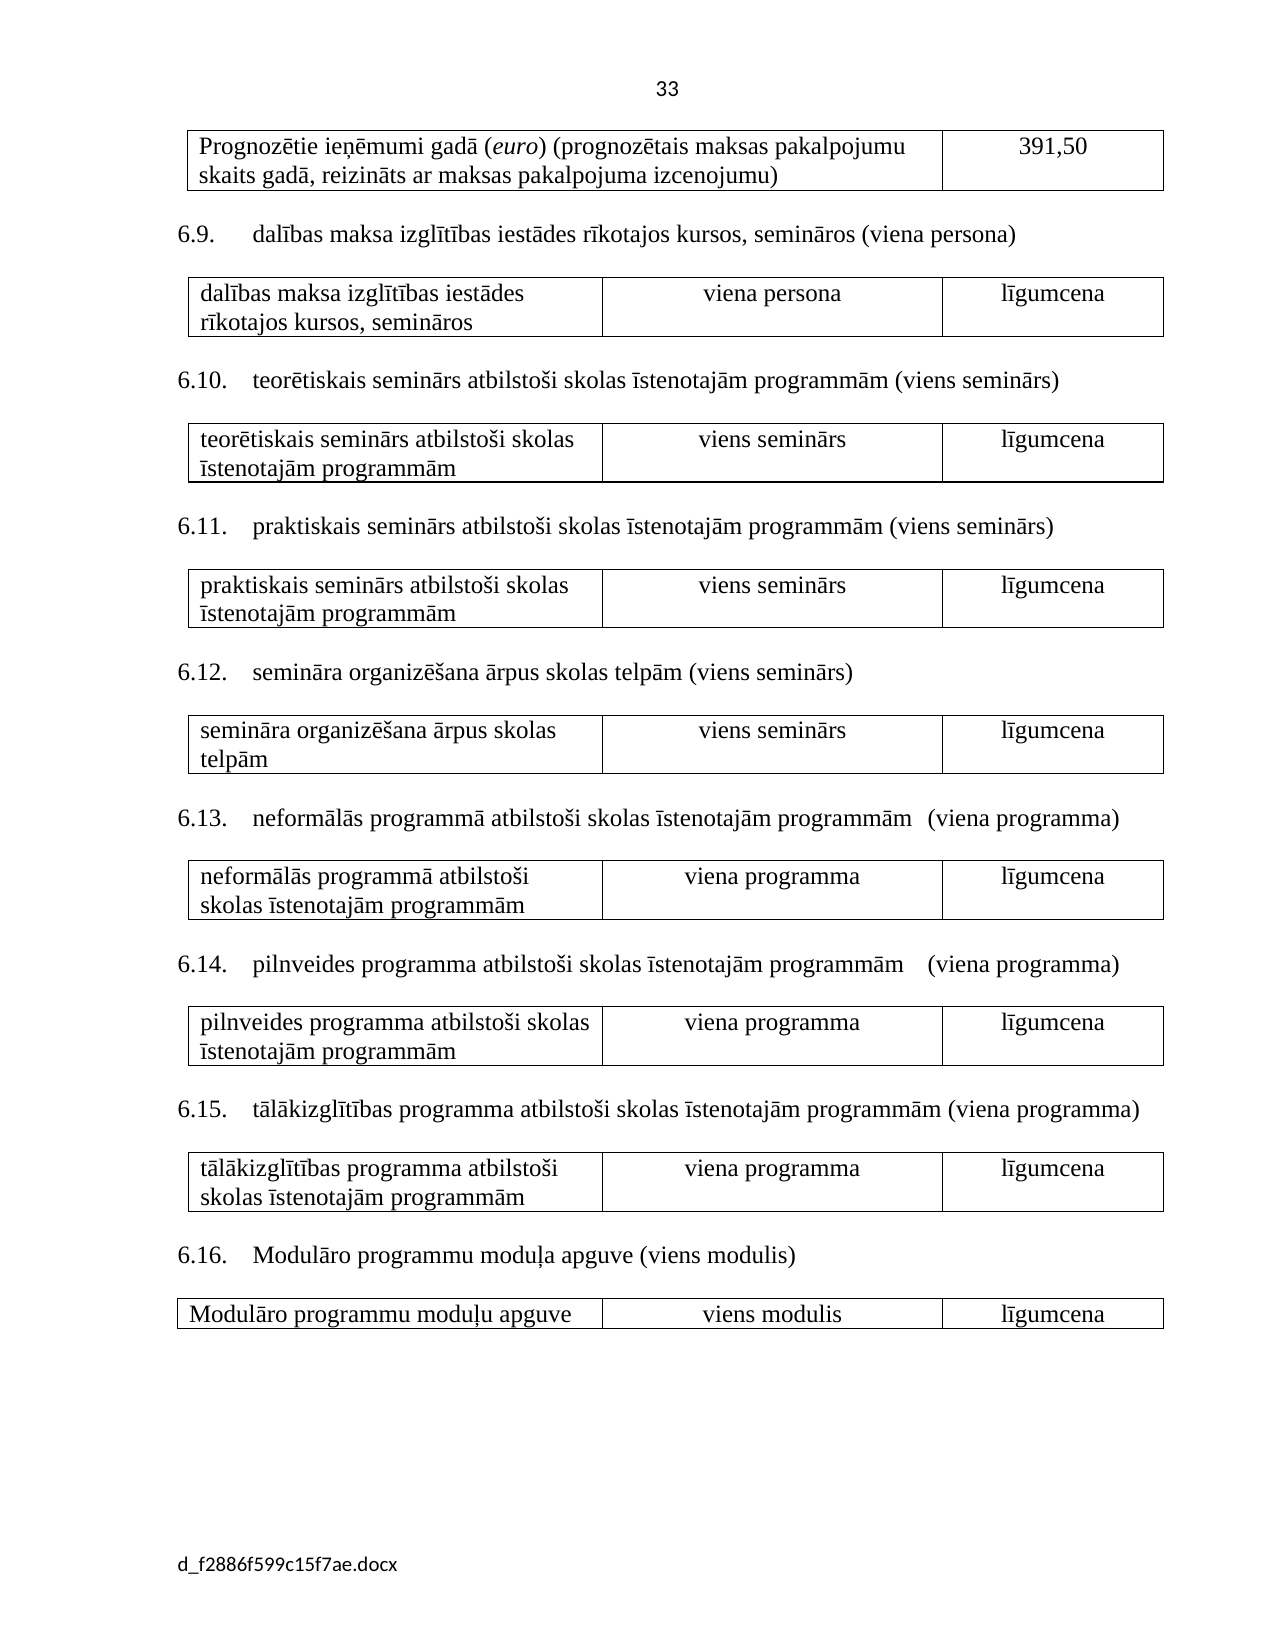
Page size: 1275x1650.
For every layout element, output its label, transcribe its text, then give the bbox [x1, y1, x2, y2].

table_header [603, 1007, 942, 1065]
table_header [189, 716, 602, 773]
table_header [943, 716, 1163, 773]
text 6.16. Modulāro programmu moduļa apguve (viens modulis) [177, 1240, 1157, 1269]
text 6.9. dalības maksa izglītības iestādes rīkotajos kursos, semināros (viena persona) [177, 219, 1157, 248]
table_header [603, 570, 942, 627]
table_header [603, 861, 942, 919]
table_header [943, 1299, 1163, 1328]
text 6.14. pilnveides programma atbilstoši skolas īstenotajām programmām (viena programma) [177, 949, 1157, 977]
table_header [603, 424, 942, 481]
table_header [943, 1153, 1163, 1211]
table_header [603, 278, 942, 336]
text 6.12. semināra organizēšana ārpus skolas telpām (viens seminārs) [177, 657, 1157, 686]
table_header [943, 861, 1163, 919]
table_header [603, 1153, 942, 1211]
text 6.11. praktiskais seminārs atbilstoši skolas īstenotajām programmām (viens seminārs) [177, 511, 1157, 540]
text 6.13. neformālās programmā atbilstoši skolas īstenotajām programmām (viena programma) [177, 803, 1157, 832]
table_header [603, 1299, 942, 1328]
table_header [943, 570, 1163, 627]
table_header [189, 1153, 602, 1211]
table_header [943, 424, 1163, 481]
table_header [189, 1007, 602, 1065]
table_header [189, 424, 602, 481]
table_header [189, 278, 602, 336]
text 6.15. tālākizglītības programma atbilstoši skolas īstenotajām programmām (viena programma) [177, 1094, 1157, 1123]
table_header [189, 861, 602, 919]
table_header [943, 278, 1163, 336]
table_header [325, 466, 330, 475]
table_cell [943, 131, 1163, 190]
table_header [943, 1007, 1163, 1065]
text 6.10. teorētiskais seminārs atbilstoši skolas īstenotajām programmām (viens seminārs) [177, 365, 1157, 394]
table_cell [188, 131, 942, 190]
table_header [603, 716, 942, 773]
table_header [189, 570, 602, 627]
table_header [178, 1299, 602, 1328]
